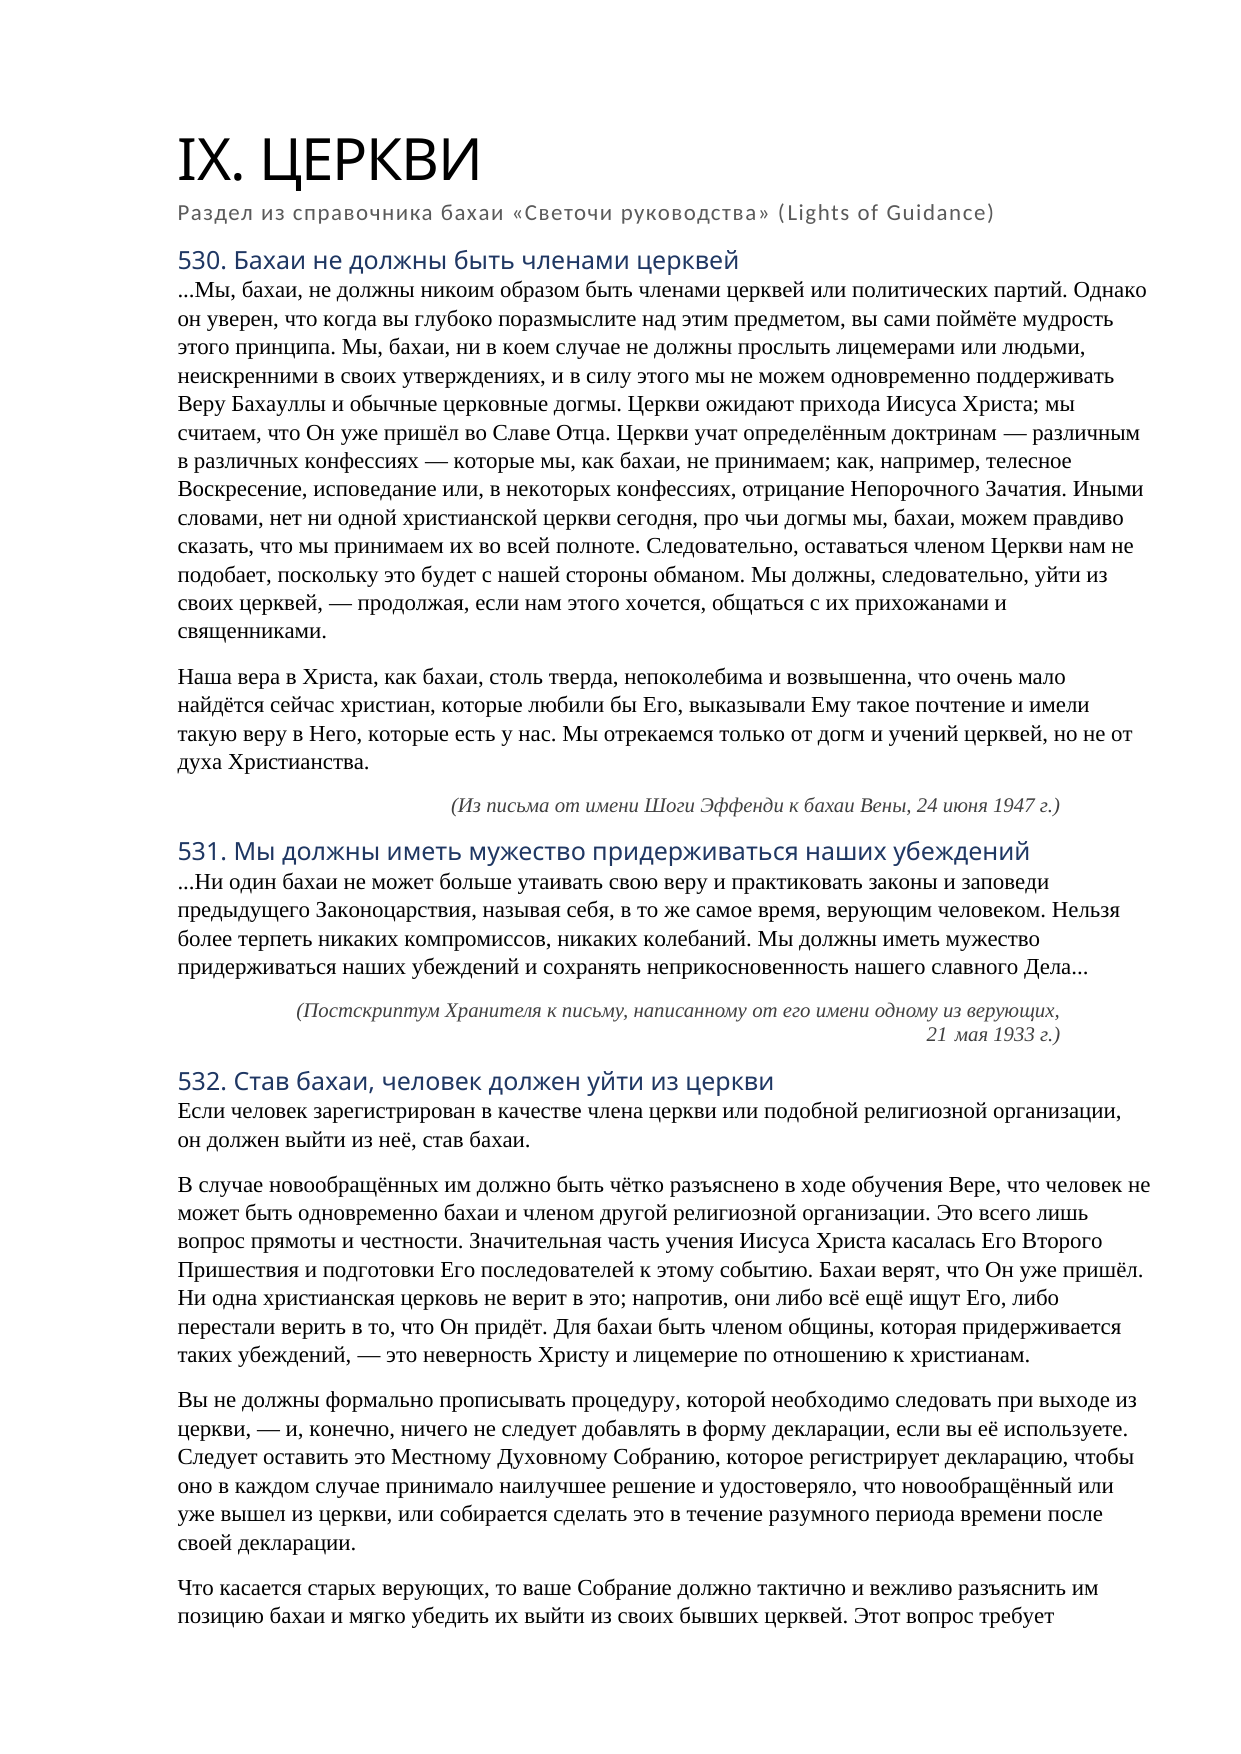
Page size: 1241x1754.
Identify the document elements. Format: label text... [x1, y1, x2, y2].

text Вы не должны формально прописывать процедуру, которой необходимо следовать при выходе из церкви, — и, конечно, ничего не следует добавлять в форму декларации, если вы её используете. Следует оставить это Местному Духовному Собранию, которое регистрирует декларацию, чтобы оно в каждом случае принимало наилучшее решение и удостоверяло, что новообращённый или уже вышел из церкви, или собирается сделать это в течение разумного периода времени после своей декларации. [177, 1386, 1152, 1555]
subtitle 530. Бахаи не должны быть членами церквей [177, 242, 1152, 276]
subtitle 531. Мы должны иметь мужество придерживаться наших убеждений [177, 834, 1152, 868]
subtitle Раздел из справочника бахаи «Светочи руководства» (Lights of Guidance) [177, 198, 1152, 226]
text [177, 1574, 1152, 1628]
text В случае новообращённых им должно быть чётко разъяснено в ходе обучения Вере, что человек не может быть одновременно бахаи и членом другой религиозной организации. Это всего лишь вопрос прямоты и честности. Значительная часть учения Иисуса Христа касалась Его Второго Пришествия и подготовки Его последователей к этому событию. Бахаи верят, что Он уже пришёл. Ни одна христианская церковь не верит в это; напротив, они либо всё ещё ищут Его, либо перестали верить в то, что Он придёт. Для бахаи быть членом общины, которая придерживается таких убеждений, — это неверность Христу и лицемерие по отношению к христианам. [177, 1171, 1152, 1368]
text ...Мы, бахаи, не должны никоим образом быть членами церквей или политических партий. Однако он уверен, что когда вы глубоко поразмыслите над этим предметом, вы сами поймёте мудрость этого принципа. Мы, бахаи, ни в коем случае не должны прослыть лицемерами или людьми, неискренними в своих утверждениях, и в силу этого мы не можем одновременно поддерживать Веру Бахауллы и обычные церковные догмы. Церкви ожидают прихода Иисуса Христа; мы считаем, что Он уже пришёл во Славе Отца. Церкви учат определённым доктринам — различным в различных конфессиях — которые мы, как бахаи, не принимаем; как, например, телесное Воскресение, исповедание или, в некоторых конфессиях, отрицание Непорочного Зачатия. Иными словами, нет ни одной христианской церкви сегодня, про чьи догмы мы, бахаи, можем правдиво сказать, что мы принимаем их во всей полноте. Следовательно, оставаться членом Церкви нам не подобает, поскольку это будет с нашей стороны обманом. Мы должны, следовательно, уйти из своих церквей, — продолжая, если нам этого хочется, общаться с их прихожанами и священниками. [177, 276, 1152, 644]
text (Из письма от имени Шоги Эффенди к бахаи Вены, 24 июня 1947 г.) [267, 793, 1062, 817]
text Если человек зарегистрирован в качестве члена церкви или подобной религиозной организации, он должен выйти из неё, став бахаи. [177, 1097, 1152, 1152]
subtitle 532. Став бахаи, человек должен уйти из церкви [177, 1063, 1152, 1097]
text ...Ни один бахаи не может больше утаивать свою веру и практиковать законы и заповеди предыдущего Законоцарствия, называя себя, в то же самое время, верующим человеком. Нельзя более терпеть никаких компромиссов, никаких колебаний. Мы должны иметь мужество придерживаться наших убеждений и сохранять неприкосновенность нашего славного Дела... [177, 868, 1152, 979]
title IX. ЦЕРКВИ [177, 118, 1152, 198]
text (Постскриптум Хранителя к письму, написанному от его имени одному из верующих, 21 мая 1933 г.) [267, 998, 1062, 1046]
text Наша вера в Христа, как бахаи, столь тверда, непоколебима и возвышенна, что очень мало найдётся сейчас христиан, которые любили бы Его, выказывали Ему такое почтение и имели такую веру в Него, которые есть у нас. Мы отрекаемся только от догм и учений церквей, но не от духа Христианства. [177, 663, 1152, 774]
